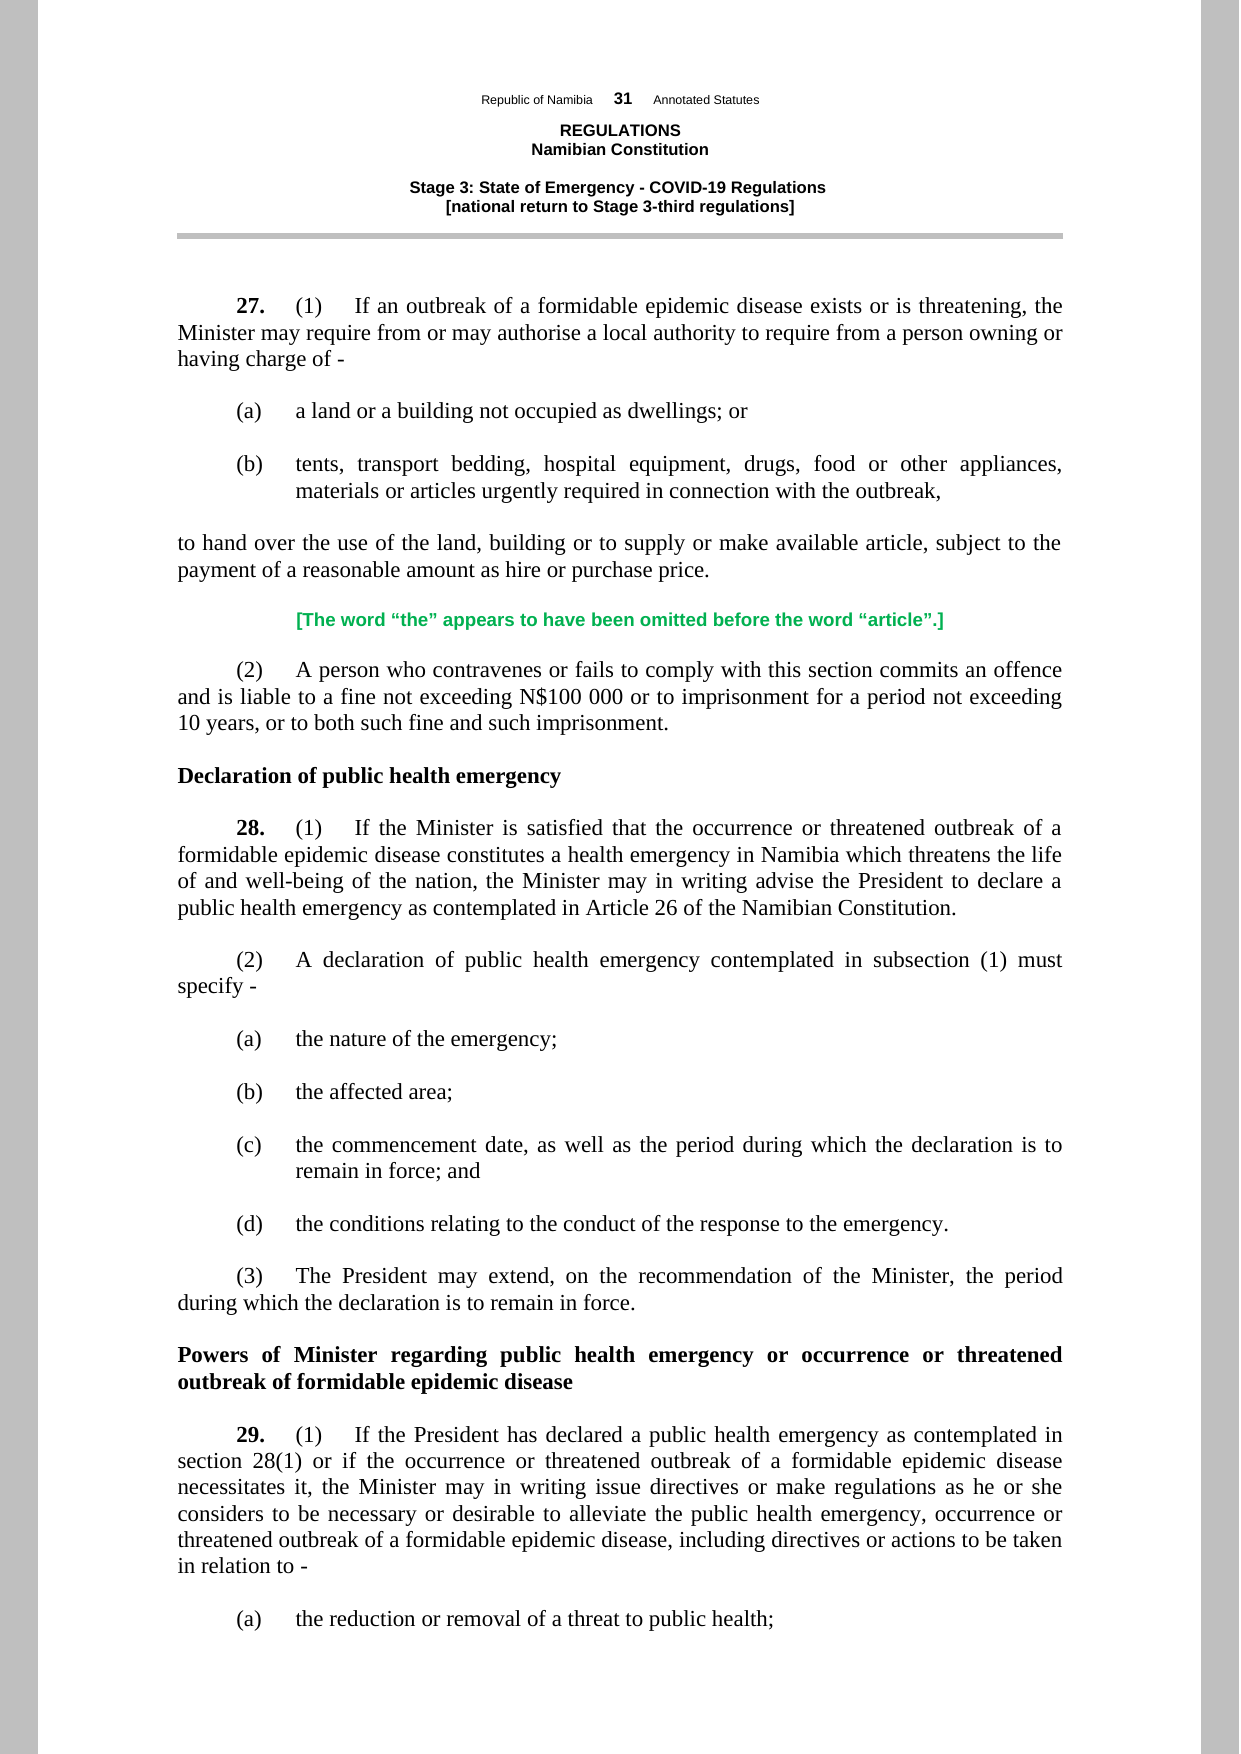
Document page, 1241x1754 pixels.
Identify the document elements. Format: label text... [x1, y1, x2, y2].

text 28. (1) If the Minister is satisfied that the occurrence or threatened outbreak of a formidable epidemic disease constitutes a health emergency in Namibia which threatens the life of and well-being of the nation, the Minister may in writing advise the President to declare a public health emergency as contemplated in Article 26 of the Namibian Constitution. [177, 814, 1064, 920]
text (d) the conditions relating to the conduct of the response to the emergency. [236, 1210, 1064, 1236]
text [The word “the” appears to have been omitted before the word “article”.] [177, 608, 1063, 630]
text (a) the nature of the emergency; [236, 1025, 1064, 1052]
text (a) the reduction or removal of a threat to public health; [236, 1605, 1064, 1631]
text 29. (1) If the President has declared a public health emergency as contemplated in section 28(1) or if the occurrence or threatened outbreak of a formidable epidemic disease necessitates it, the Minister may in writing issue directives or make regulations as he or she considers to be necessary or desirable to alleviate the public health emergency, occurrence or threatened outbreak of a formidable epidemic disease, including directives or actions to be taken in relation to - [177, 1421, 1064, 1579]
text Declaration of public health emergency [177, 762, 1064, 788]
text (c) the commencement date, as well as the period during which the declaration is to remain in force; and [236, 1131, 1064, 1183]
text to hand over the use of the land, building or to supply or make available article, subject to the payment of a reasonable amount as hire or purchase price. [177, 529, 1064, 582]
text (3) The President may extend, on the recommendation of the Minister, the period during which the declaration is to remain in force. [177, 1262, 1064, 1315]
text (2) A person who contravenes or fails to comply with this section commits an offence and is liable to a fine not exceeding N$100 000 or to imprisonment for a period not exceeding 10 years, or to both such fine and such imprisonment. [177, 656, 1064, 735]
text (2) A declaration of public health emergency contemplated in subsection (1) must specify - [177, 946, 1064, 999]
text Powers of Minister regarding public health emergency or occurrence or threatened outbreak of formidable epidemic disease [177, 1342, 1064, 1394]
text (b) tents, transport bedding, hospital equipment, drugs, food or other appliances, materials or articles urgently required in connection with the outbreak, [236, 450, 1064, 503]
text (a) a land or a building not occupied as dwellings; or [236, 398, 1064, 424]
text (b) the affected area; [236, 1078, 1064, 1104]
text 27. (1) If an outbreak of a formidable epidemic disease exists or is threatening, the Minister may require from or may authorise a local authority to require from a person owning or having charge of - [177, 292, 1064, 371]
